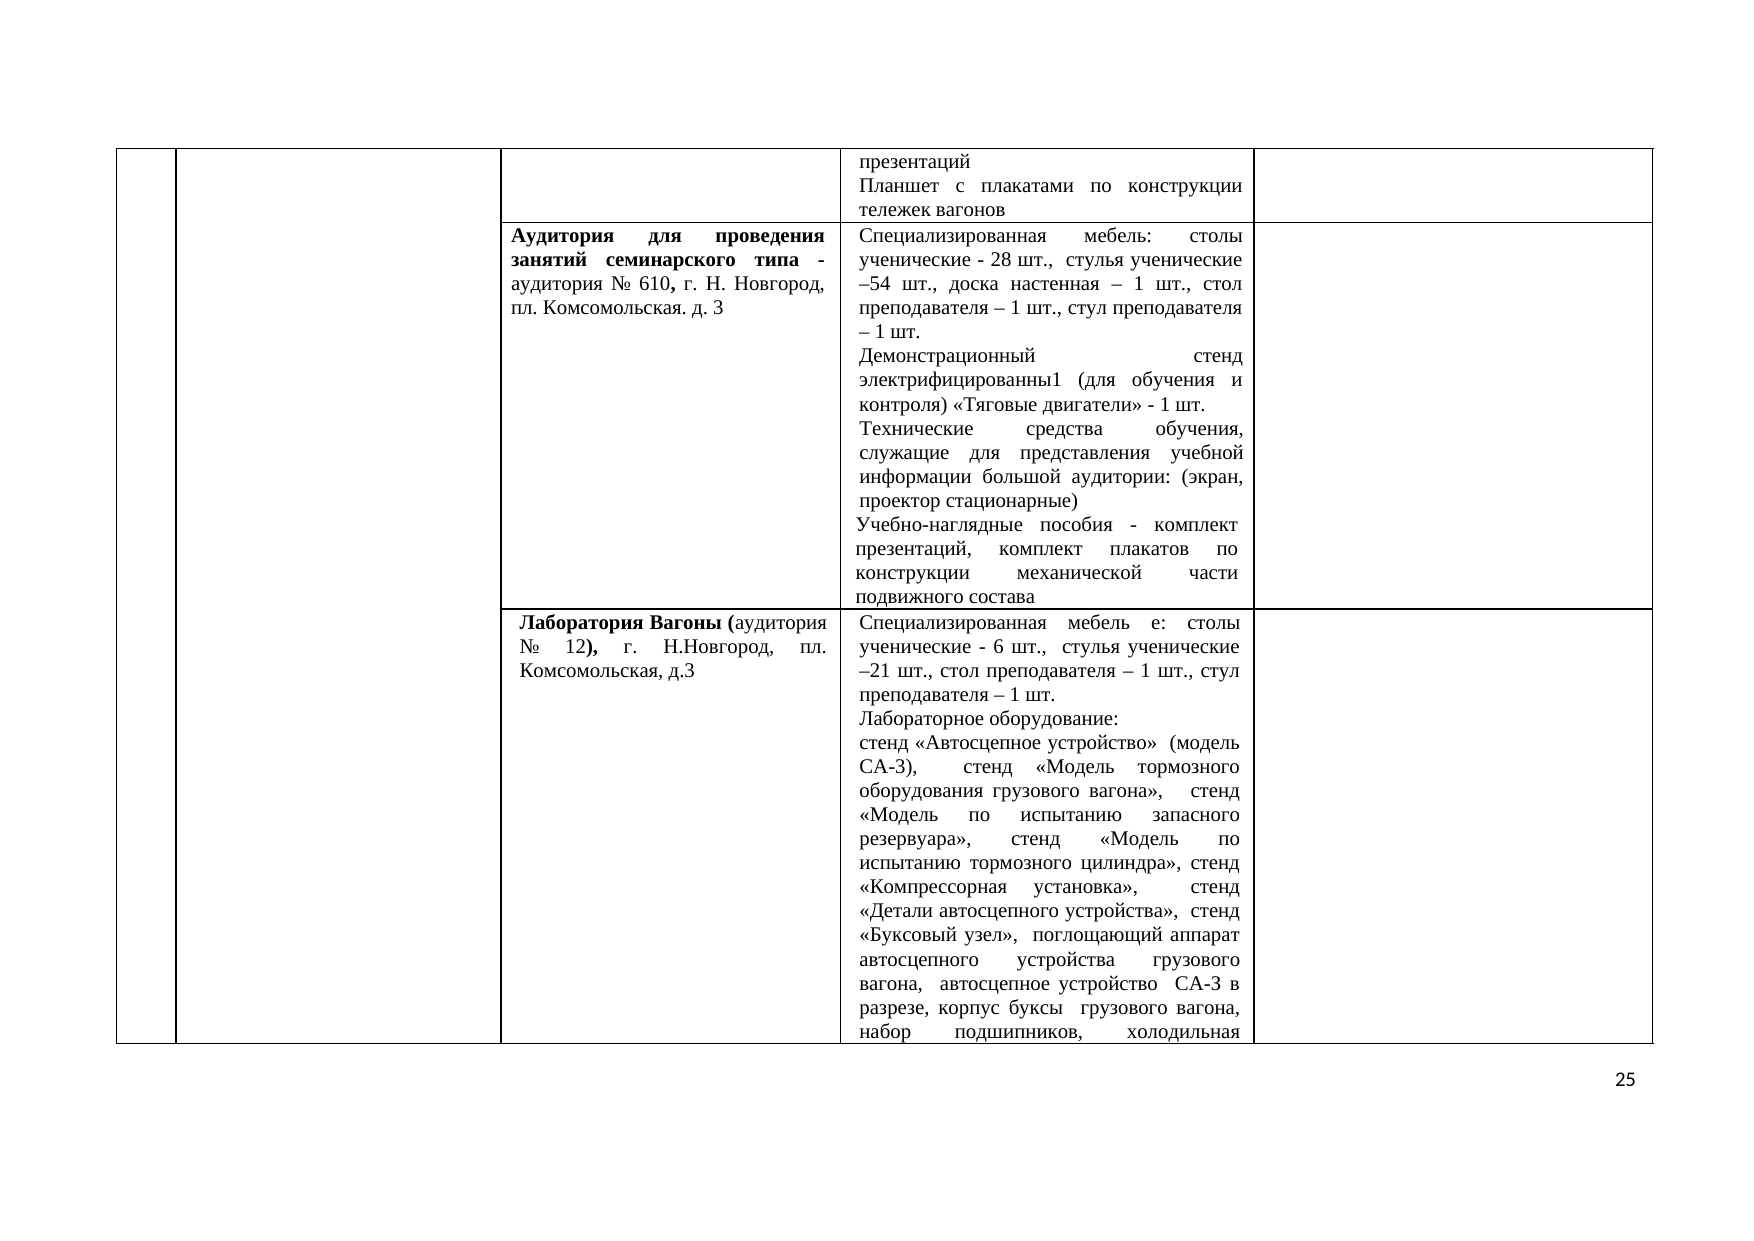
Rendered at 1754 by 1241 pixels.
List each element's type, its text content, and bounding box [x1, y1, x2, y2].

table_cell [1255, 610, 1652, 1043]
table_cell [502, 610, 840, 1043]
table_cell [502, 149, 840, 221]
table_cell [177, 149, 500, 1043]
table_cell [841, 149, 1253, 221]
table_cell Специализированная мебель: столы ученические - 28 шт., стулья ученические –54 шт., доска настенная – 1 шт., стол преподавателя – 1 шт., стул преподавателя – 1 шт. Демонстрационный стенд электрифицированны1 (для обучения и контроля) «Тяговые двигатели» - 1 шт. Технические средства обучения, служащие для представления учебной информации большой аудитории: (экран, проектор стационарные) Учебно-наглядные пособия - комплект презентаций, комплект плакатов по конструкции механической части подвижного состава [841, 223, 1253, 608]
table_cell [1255, 223, 1652, 608]
table_cell [117, 149, 175, 1043]
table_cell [841, 610, 1253, 1043]
table_cell Аудитория для проведения занятий семинарского типа - аудитория № 610, г. Н. Новгород, пл. Комсомольская. д. 3 [502, 223, 840, 608]
table_cell [1255, 149, 1652, 221]
